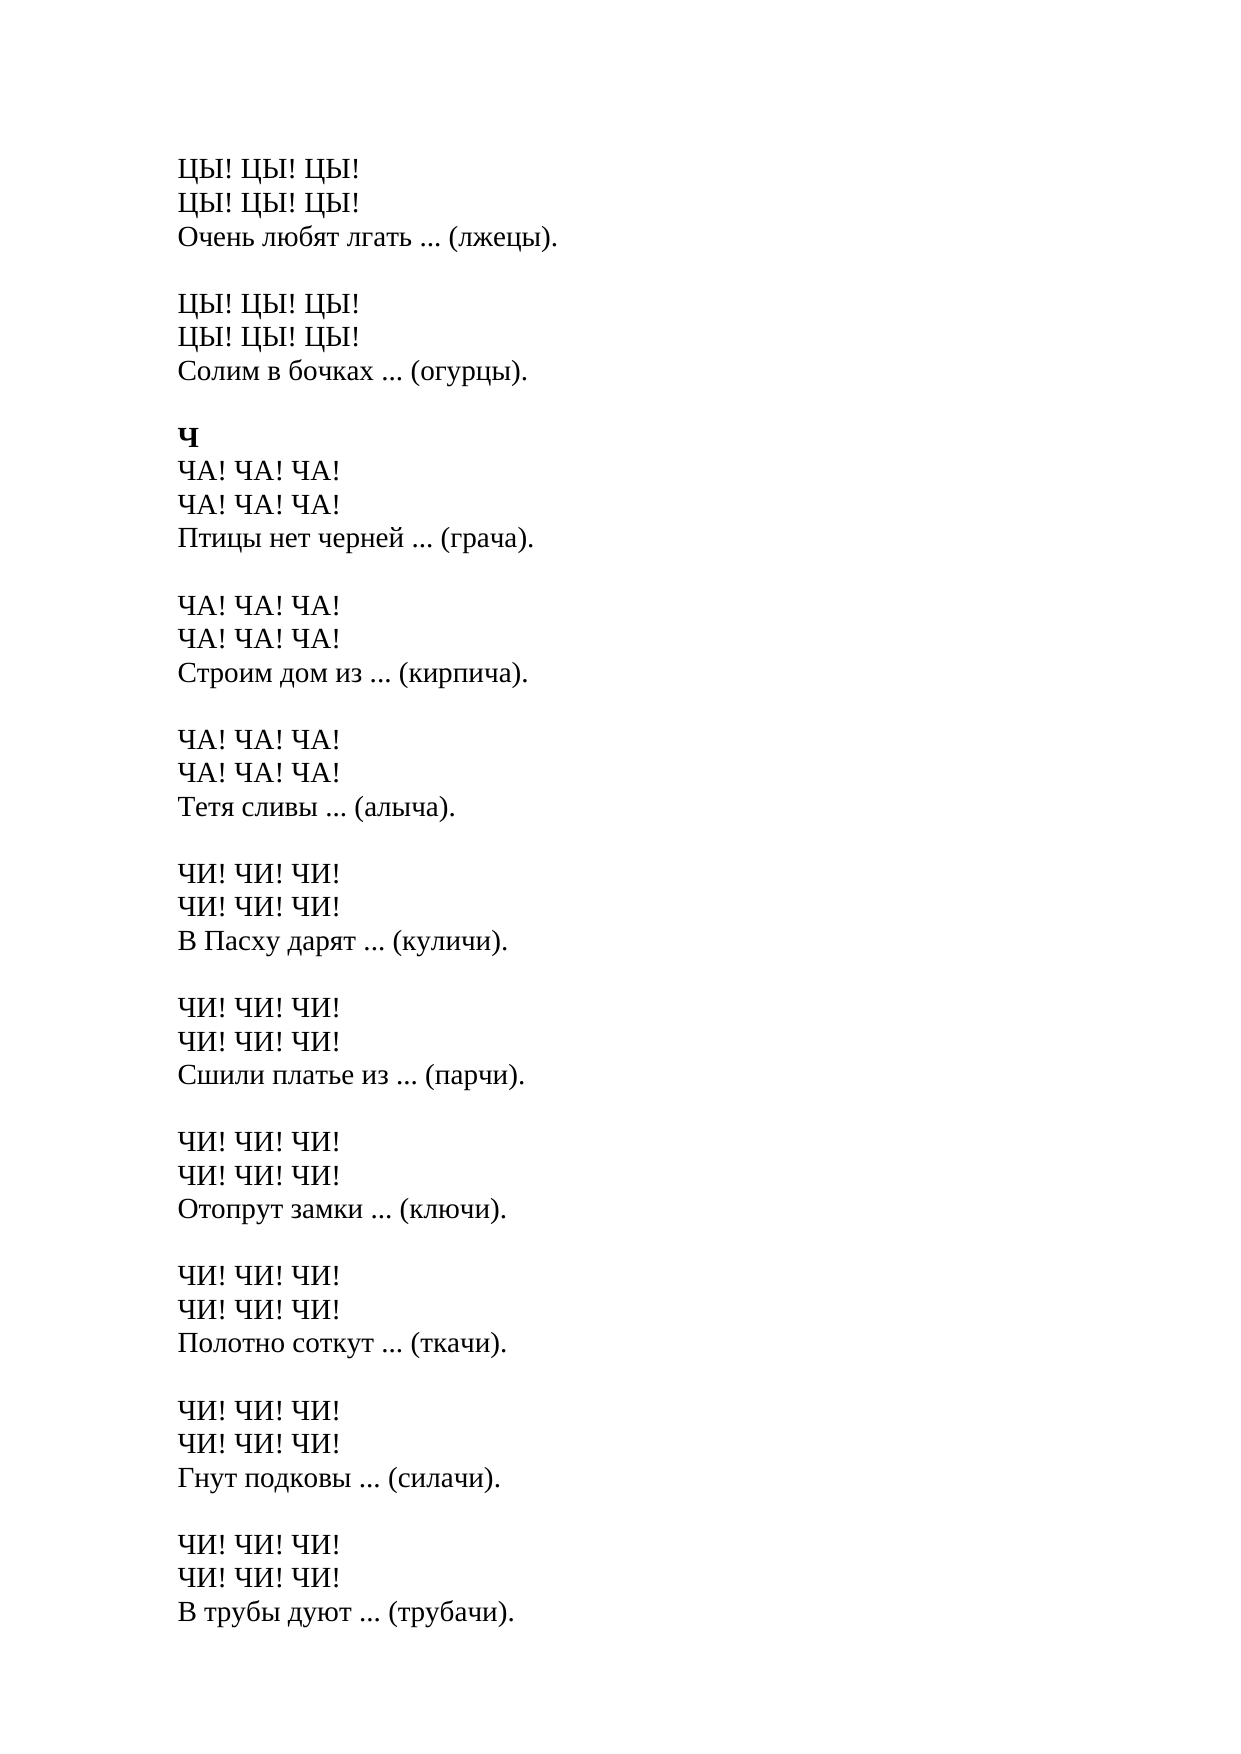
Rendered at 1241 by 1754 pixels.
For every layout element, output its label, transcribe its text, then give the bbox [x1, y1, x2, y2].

text ЧИ! ЧИ! ЧИ! [177, 990, 1152, 1024]
text ЧИ! ЧИ! ЧИ! [177, 1393, 1152, 1426]
text ЧИ! ЧИ! ЧИ! [177, 1258, 1152, 1292]
text Сшили платье из ... (парчи). [177, 1057, 1152, 1091]
text ЧИ! ЧИ! ЧИ! [177, 1292, 1152, 1326]
text Птицы нет черней ... (грача). [177, 521, 1152, 554]
text ЦЫ! ЦЫ! ЦЫ! [177, 152, 1152, 185]
text В Пасху дарят ... (куличи). [177, 923, 1152, 957]
text Строим дом из ... (кирпича). [177, 655, 1152, 688]
text ЧИ! ЧИ! ЧИ! [177, 1426, 1152, 1460]
text ЧА! ЧА! ЧА! [177, 621, 1152, 655]
text В трубы дуют ... (трубачи). [177, 1594, 1152, 1627]
text ЧИ! ЧИ! ЧИ! [177, 1158, 1152, 1191]
text Отопрут замки ... (ключи). [177, 1191, 1152, 1225]
text ЧИ! ЧИ! ЧИ! [177, 1024, 1152, 1057]
text Полотно соткут ... (ткачи). [177, 1326, 1152, 1359]
text ЦЫ! ЦЫ! ЦЫ! [177, 319, 1152, 353]
text ЧА! ЧА! ЧА! [177, 588, 1152, 621]
text ЧИ! ЧИ! ЧИ! [177, 1527, 1152, 1560]
text ЧА! ЧА! ЧА! [177, 487, 1152, 521]
text Очень любят лгать ... (лжецы). [177, 219, 1152, 252]
text ЧА! ЧА! ЧА! [177, 453, 1152, 487]
text ЧИ! ЧИ! ЧИ! [177, 856, 1152, 889]
text ЦЫ! ЦЫ! ЦЫ! [177, 185, 1152, 219]
text Ч [177, 420, 1152, 453]
text ЧА! ЧА! ЧА! [177, 755, 1152, 789]
text Тетя сливы ... (алыча). [177, 789, 1152, 822]
text ЧИ! ЧИ! ЧИ! [177, 889, 1152, 923]
text ЧИ! ЧИ! ЧИ! [177, 1560, 1152, 1594]
text ЦЫ! ЦЫ! ЦЫ! [177, 286, 1152, 319]
text Солим в бочках ... (огурцы). [177, 353, 1152, 386]
text ЧИ! ЧИ! ЧИ! [177, 1124, 1152, 1158]
text ЧА! ЧА! ЧА! [177, 722, 1152, 755]
text Гнут подковы ... (силачи). [177, 1460, 1152, 1493]
